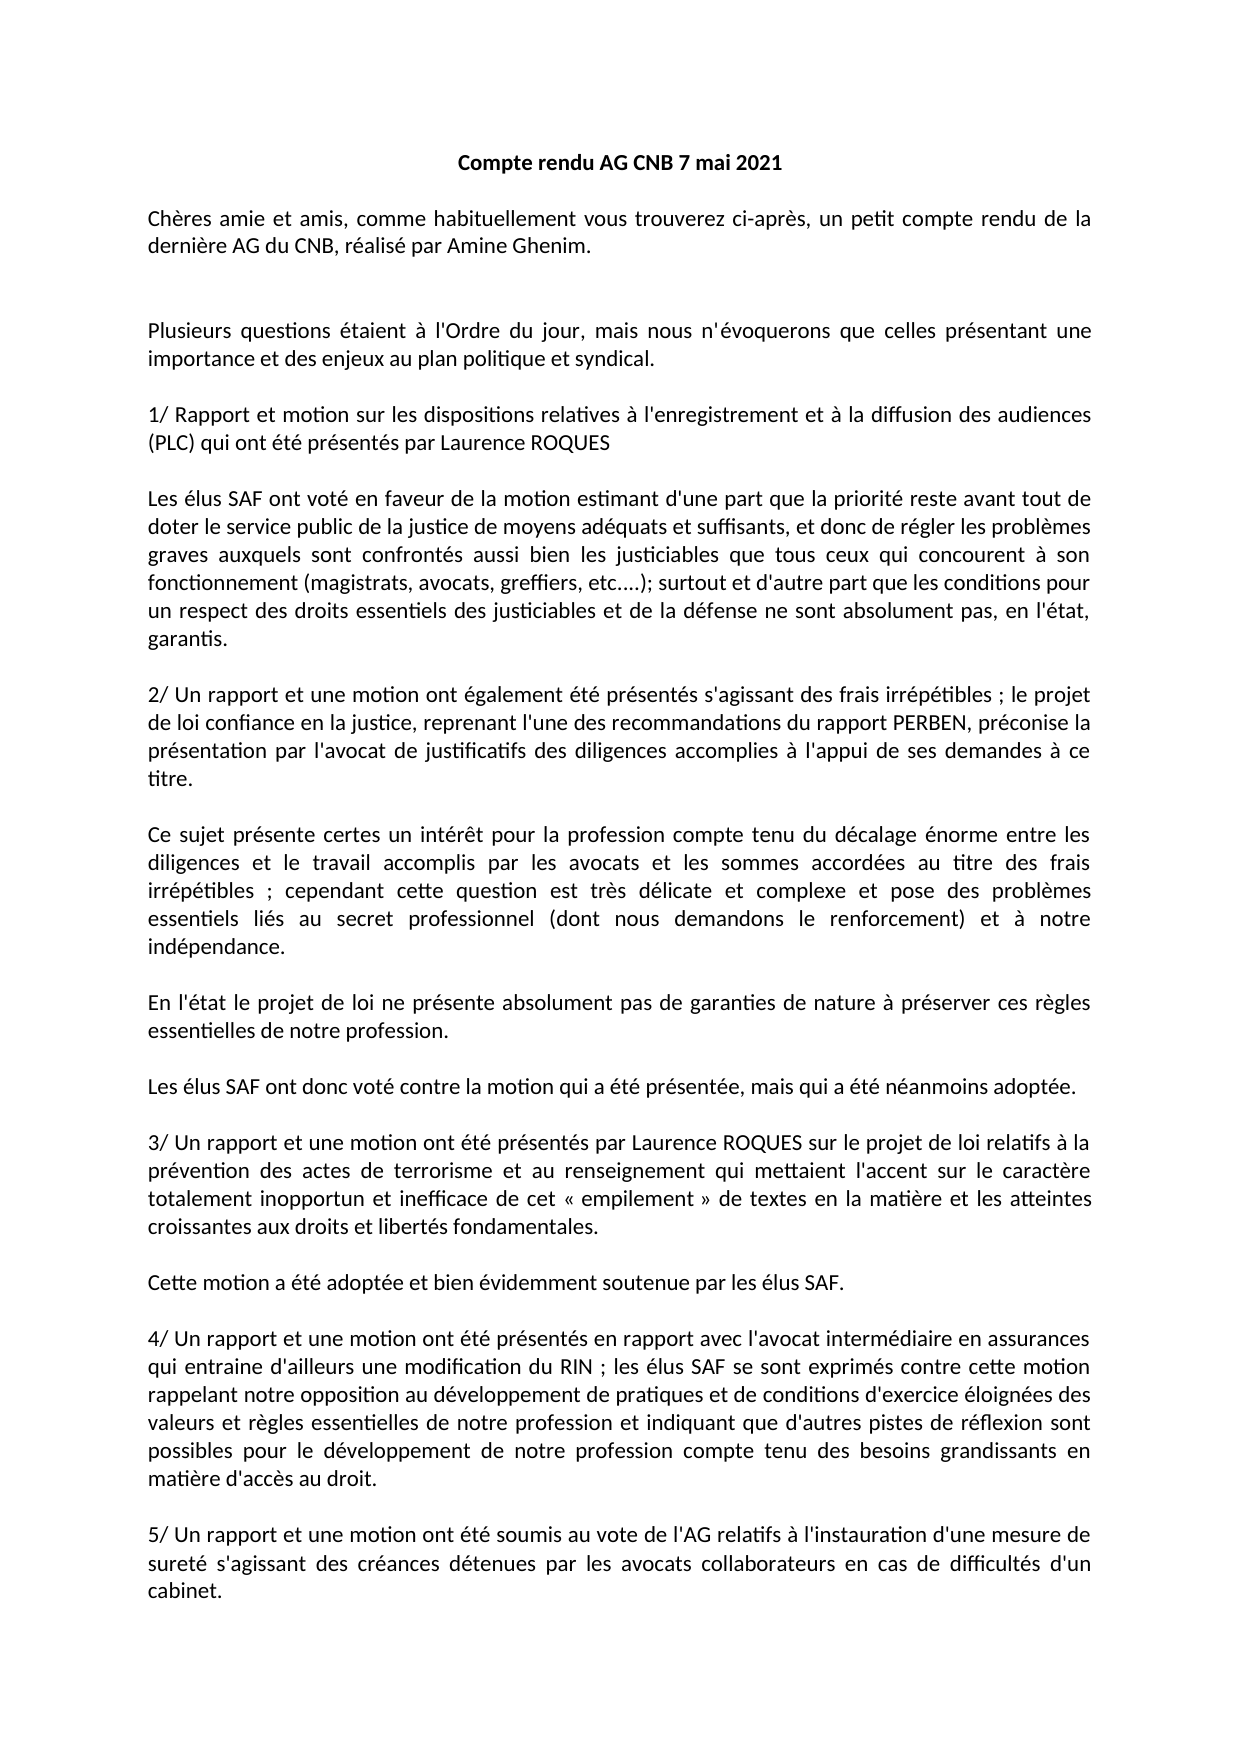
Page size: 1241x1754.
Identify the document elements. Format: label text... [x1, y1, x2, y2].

text Ce sujet présente certes un intérêt pour la profession compte tenu du décalage énorme entre les diligences et le travail accomplis par les avocats et les sommes accordées au titre des frais irrépétibles ; cependant cette question est très délicate et complexe et pose des problèmes essentiels liés au secret professionnel (dont nous demandons le renforcement) et à notre indépendance. [148, 820, 1093, 960]
text Plusieurs questions étaient à l'Ordre du jour, mais nous n'évoquerons que celles présentant une importance et des enjeux au plan politique et syndical. [148, 316, 1093, 372]
text 3/ Un rapport et une motion ont été présentés par Laurence ROQUES sur le projet de loi relatifs à la prévention des actes de terrorisme et au renseignement qui mettaient l'accent sur le caractère totalement inopportun et inefficace de cet « empilement » de textes en la matière et les atteintes croissantes aux droits et libertés fondamentales. [148, 1128, 1093, 1240]
text 5/ Un rapport et une motion ont été soumis au vote de l'AG relatifs à l'instauration d'une mesure de sureté s'agissant des créances détenues par les avocats collaborateurs en cas de difficultés d'un cabinet. [148, 1521, 1093, 1605]
text Chères amie et amis, comme habituellement vous trouverez ci-après, un petit compte rendu de la dernière AG du CNB, réalisé par Amine Ghenim. [148, 204, 1093, 260]
text 1/ Rapport et motion sur les dispositions relatives à l'enregistrement et à la diffusion des audiences (PLC) qui ont été présentés par Laurence ROQUES [148, 400, 1093, 456]
text Les élus SAF ont donc voté contre la motion qui a été présentée, mais qui a été néanmoins adoptée. [148, 1072, 1093, 1100]
text En l'état le projet de loi ne présente absolument pas de garanties de nature à préserver ces règles essentielles de notre profession. [148, 988, 1093, 1044]
text Les élus SAF ont voté en faveur de la motion estimant d'une part que la priorité reste avant tout de doter le service public de la justice de moyens adéquats et suffisants, et donc de régler les problèmes graves auxquels sont confrontés aussi bien les justiciables que tous ceux qui concourent à son fonctionnement (magistrats, avocats, greffiers, etc....); surtout et d'autre part que les conditions pour un respect des droits essentiels des justiciables et de la défense ne sont absolument pas, en l'état, garantis. [148, 484, 1093, 652]
text Compte rendu AG CNB 7 mai 2021 [148, 148, 1093, 176]
text Cette motion a été adoptée et bien évidemment soutenue par les élus SAF. [148, 1268, 1093, 1296]
text 2/ Un rapport et une motion ont également été présentés s'agissant des frais irrépétibles ; le projet de loi confiance en la justice, reprenant l'une des recommandations du rapport PERBEN, préconise la présentation par l'avocat de justificatifs des diligences accomplies à l'appui de ses demandes à ce titre. [148, 680, 1093, 792]
text 4/ Un rapport et une motion ont été présentés en rapport avec l'avocat intermédiaire en assurances qui entraine d'ailleurs une modification du RIN ; les élus SAF se sont exprimés contre cette motion rappelant notre opposition au développement de pratiques et de conditions d'exercice éloignées des valeurs et règles essentielles de notre profession et indiquant que d'autres pistes de réflexion sont possibles pour le développement de notre profession compte tenu des besoins grandissants en matière d'accès au droit. [148, 1324, 1093, 1493]
